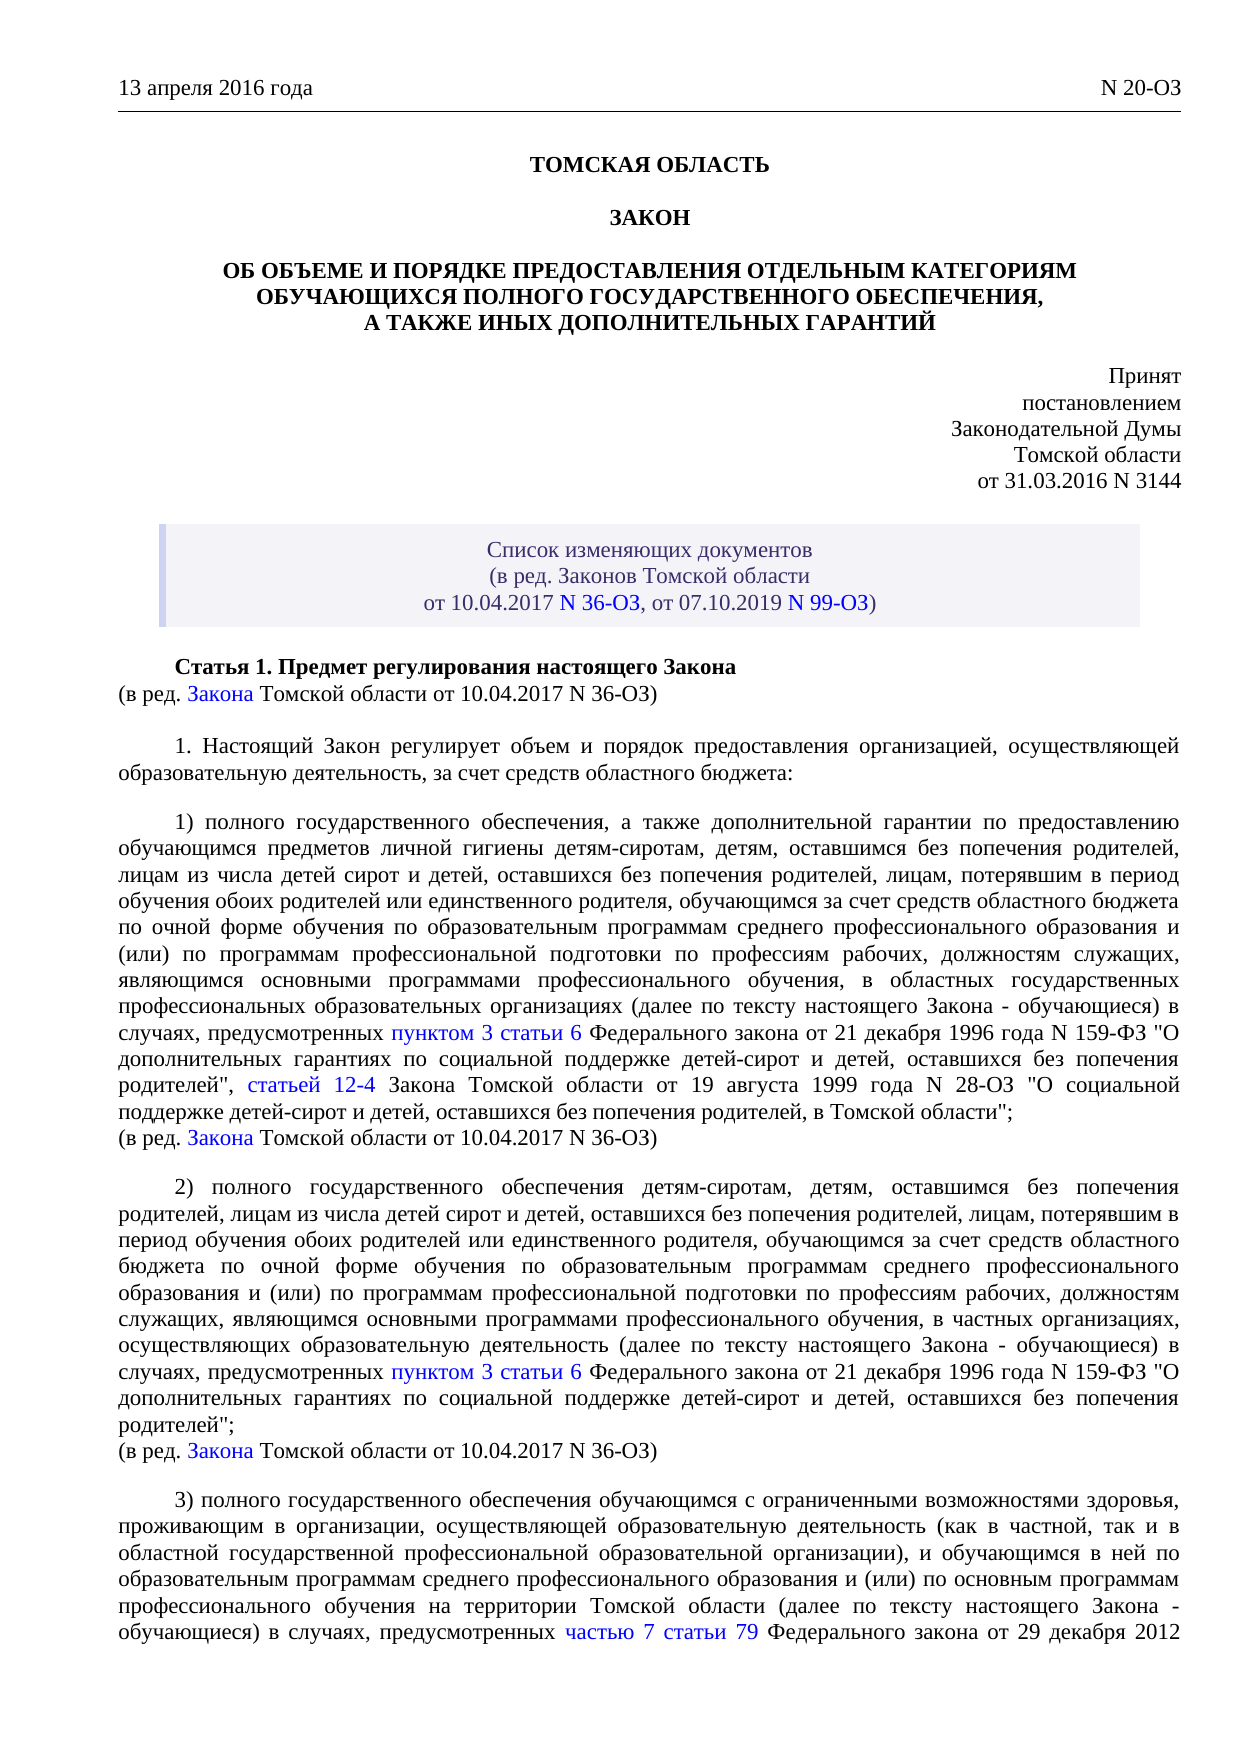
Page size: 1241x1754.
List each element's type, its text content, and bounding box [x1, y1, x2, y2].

text 1) полного государственного обеспечения, а также дополнительной гарантии по предоставлению обучающимся предметов личной гигиены детям-сиротам, детям, оставшимся без попечения родителей, лицам из числа детей сирот и детей, оставшихся без попечения родителей, лицам, потерявшим в период обучения обоих родителей или единственного родителя, обучающимся за счет средств областного бюджета по очной форме обучения по образовательным программам среднего профессионального образования и (или) по программам профессиональной подготовки по профессиям рабочих, должностям служащих, являющимся основными программами профессионального обучения, в областных государственных профессиональных образовательных организациях (далее по тексту настоящего Закона - обучающиеся) в случаях, предусмотренных пунктом 3 статьи 6 Федерального закона от 21 декабря 1996 года N 159-ФЗ "О дополнительных гарантиях по социальной поддержке детей-сирот и детей, оставшихся без попечения родителей", статьей 12-4 Закона Томской области от 19 августа 1999 года N 28-ОЗ "О социальной поддержке детей-сирот и детей, оставшихся без попечения родителей, в Томской области"; [118, 808, 1181, 1124]
title Статья 1. Предмет регулирования настоящего Закона [118, 653, 1181, 679]
title ОБУЧАЮЩИХСЯ ПОЛНОГО ГОСУДАРСТВЕННОГО ОБЕСПЕЧЕНИЯ, [118, 283, 1181, 309]
table_header 13 апреля 2016 года [118, 74, 649, 100]
text Законодательной Думы [118, 415, 1181, 441]
text Томской области [118, 441, 1181, 468]
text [118, 1486, 1181, 1644]
text (в ред. Закона Томской области от 10.04.2017 N 36-ОЗ) [118, 1437, 1181, 1463]
text Принят [118, 362, 1181, 388]
title ОБ ОБЪЕМЕ И ПОРЯДКЕ ПРЕДОСТАВЛЕНИЯ ОТДЕЛЬНЫМ КАТЕГОРИЯМ [118, 257, 1181, 283]
title ЗАКОН [118, 204, 1181, 230]
table_header N 20-ОЗ [650, 74, 1181, 100]
text от 31.03.2016 N 3144 [118, 468, 1181, 494]
text 1. Настоящий Закон регулирует объем и порядок предоставления организацией, осуществляющей образовательную деятельность, за счет средств областного бюджета: [118, 732, 1181, 785]
text (в ред. Закона Томской области от 10.04.2017 N 36-ОЗ) [118, 1124, 1181, 1151]
text постановлением [118, 388, 1181, 415]
text (в ред. Закона Томской области от 10.04.2017 N 36-ОЗ) [118, 679, 1181, 706]
title А ТАКЖЕ ИНЫХ ДОПОЛНИТЕЛЬНЫХ ГАРАНТИЙ [118, 309, 1181, 336]
text 2) полного государственного обеспечения детям-сиротам, детям, оставшимся без попечения родителей, лицам из числа детей сирот и детей, оставшихся без попечения родителей, лицам, потерявшим в период обучения обоих родителей или единственного родителя, обучающимся за счет средств областного бюджета по очной форме обучения по образовательным программам среднего профессионального образования и (или) по программам профессиональной подготовки по профессиям рабочих, должностям служащих, являющимся основными программами профессионального обучения, в частных организациях, осуществляющих образовательную деятельность (далее по тексту настоящего Закона - обучающиеся) в случаях, предусмотренных пунктом 3 статьи 6 Федерального закона от 21 декабря 1996 года N 159-ФЗ "О дополнительных гарантиях по социальной поддержке детей-сирот и детей, оставшихся без попечения родителей"; [118, 1173, 1181, 1437]
table_header Список изменяющих документов (в ред. Законов Томской области от 10.04.2017 N 36-ОЗ, от 07.10.2019 N 99-ОЗ) [166, 524, 1134, 627]
title ТОМСКАЯ ОБЛАСТЬ [118, 151, 1181, 178]
